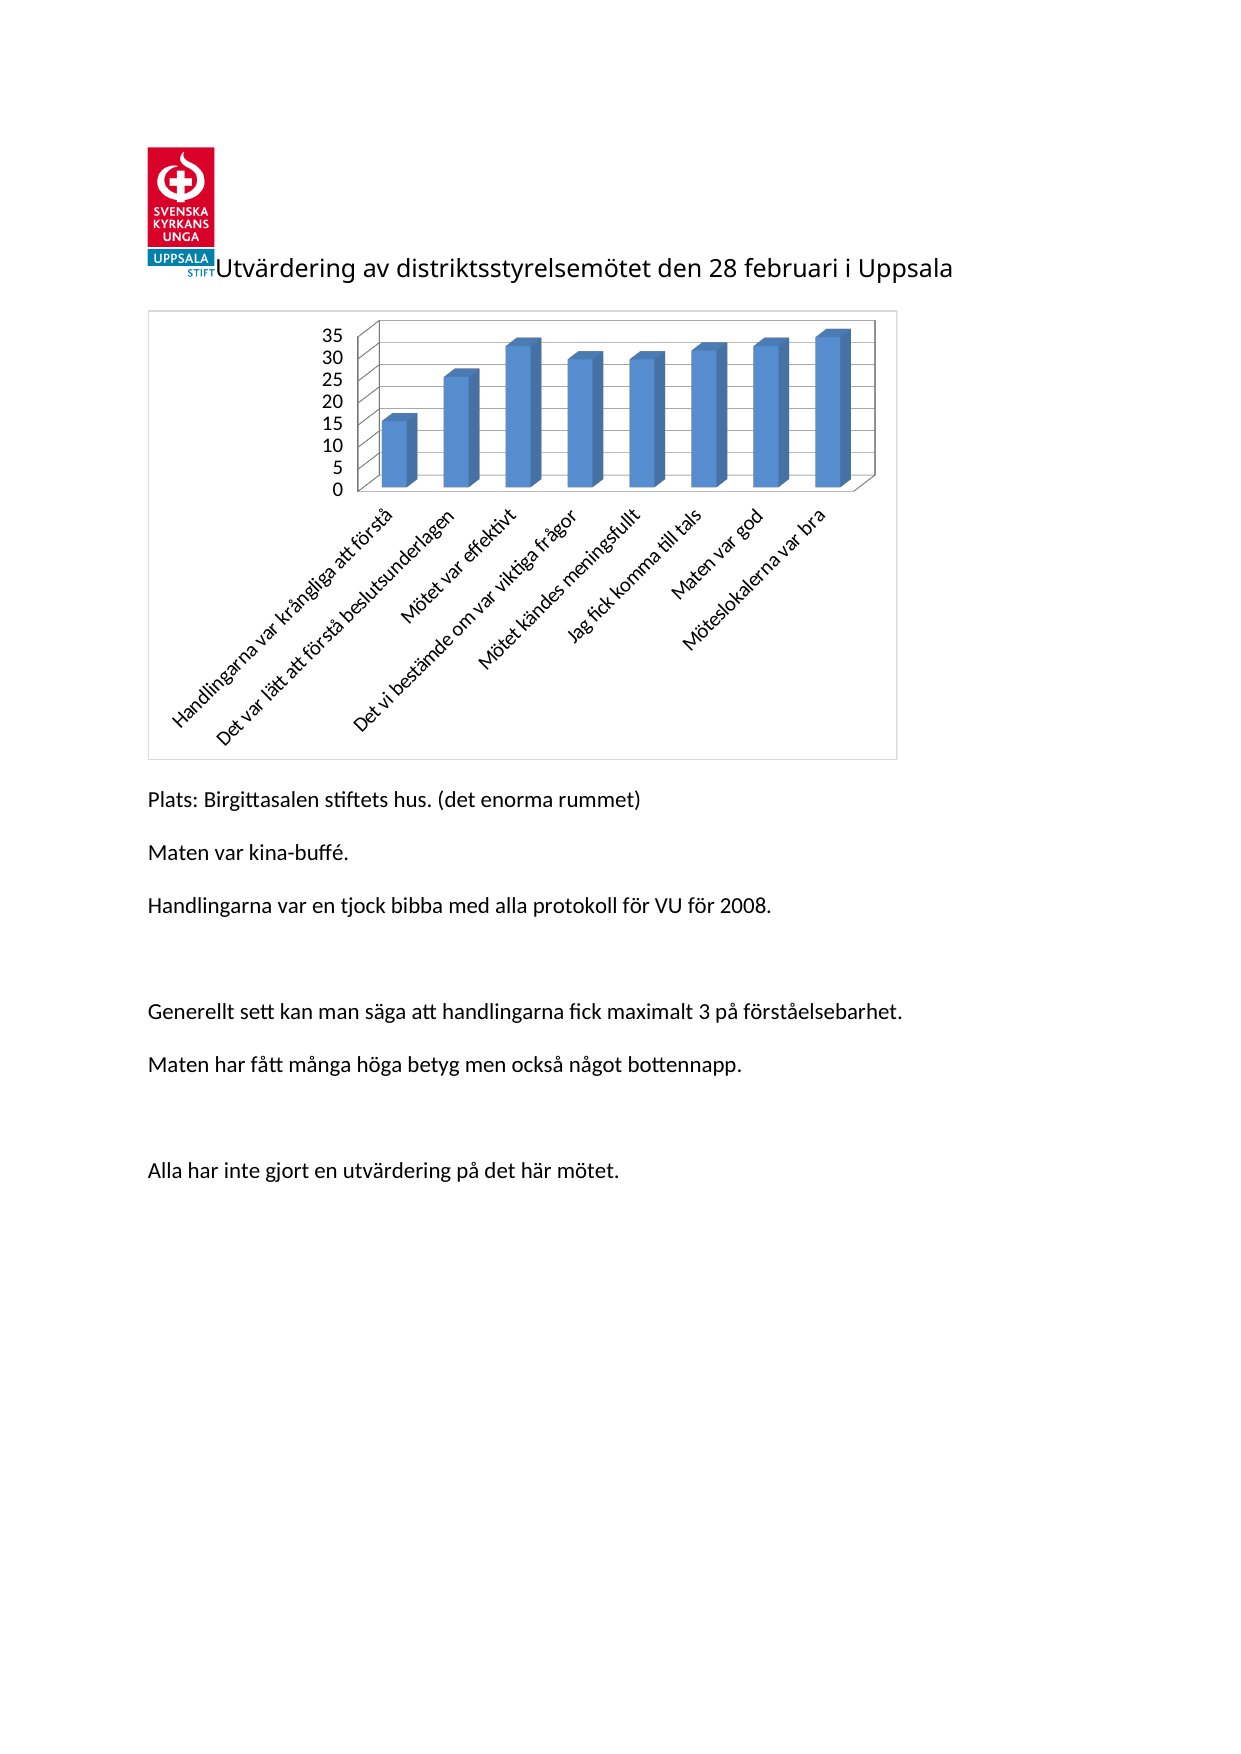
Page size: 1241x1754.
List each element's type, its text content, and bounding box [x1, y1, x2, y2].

text Alla har inte gjort en utvärdering på det här mötet. [148, 1156, 1093, 1184]
picture [147, 267, 215, 277]
text Handlingarna var en tjock bibba med alla protokoll för VU för 2008. [148, 891, 1093, 919]
text Utvärdering av distriktsstyrelsemötet den 28 februari i Uppsala [148, 148, 1093, 284]
text Maten har fått många höga betyg men också något bottennapp. [148, 1050, 1093, 1078]
text Plats: Birgittasalen stiftets hus. (det enorma rummet) [148, 785, 1093, 813]
text Maten var kina-buffé. [148, 838, 1093, 866]
text Generellt sett kan man säga att handlingarna fick maximalt 3 på förståelsebarhet. [148, 997, 1093, 1025]
picture [147, 147, 215, 248]
